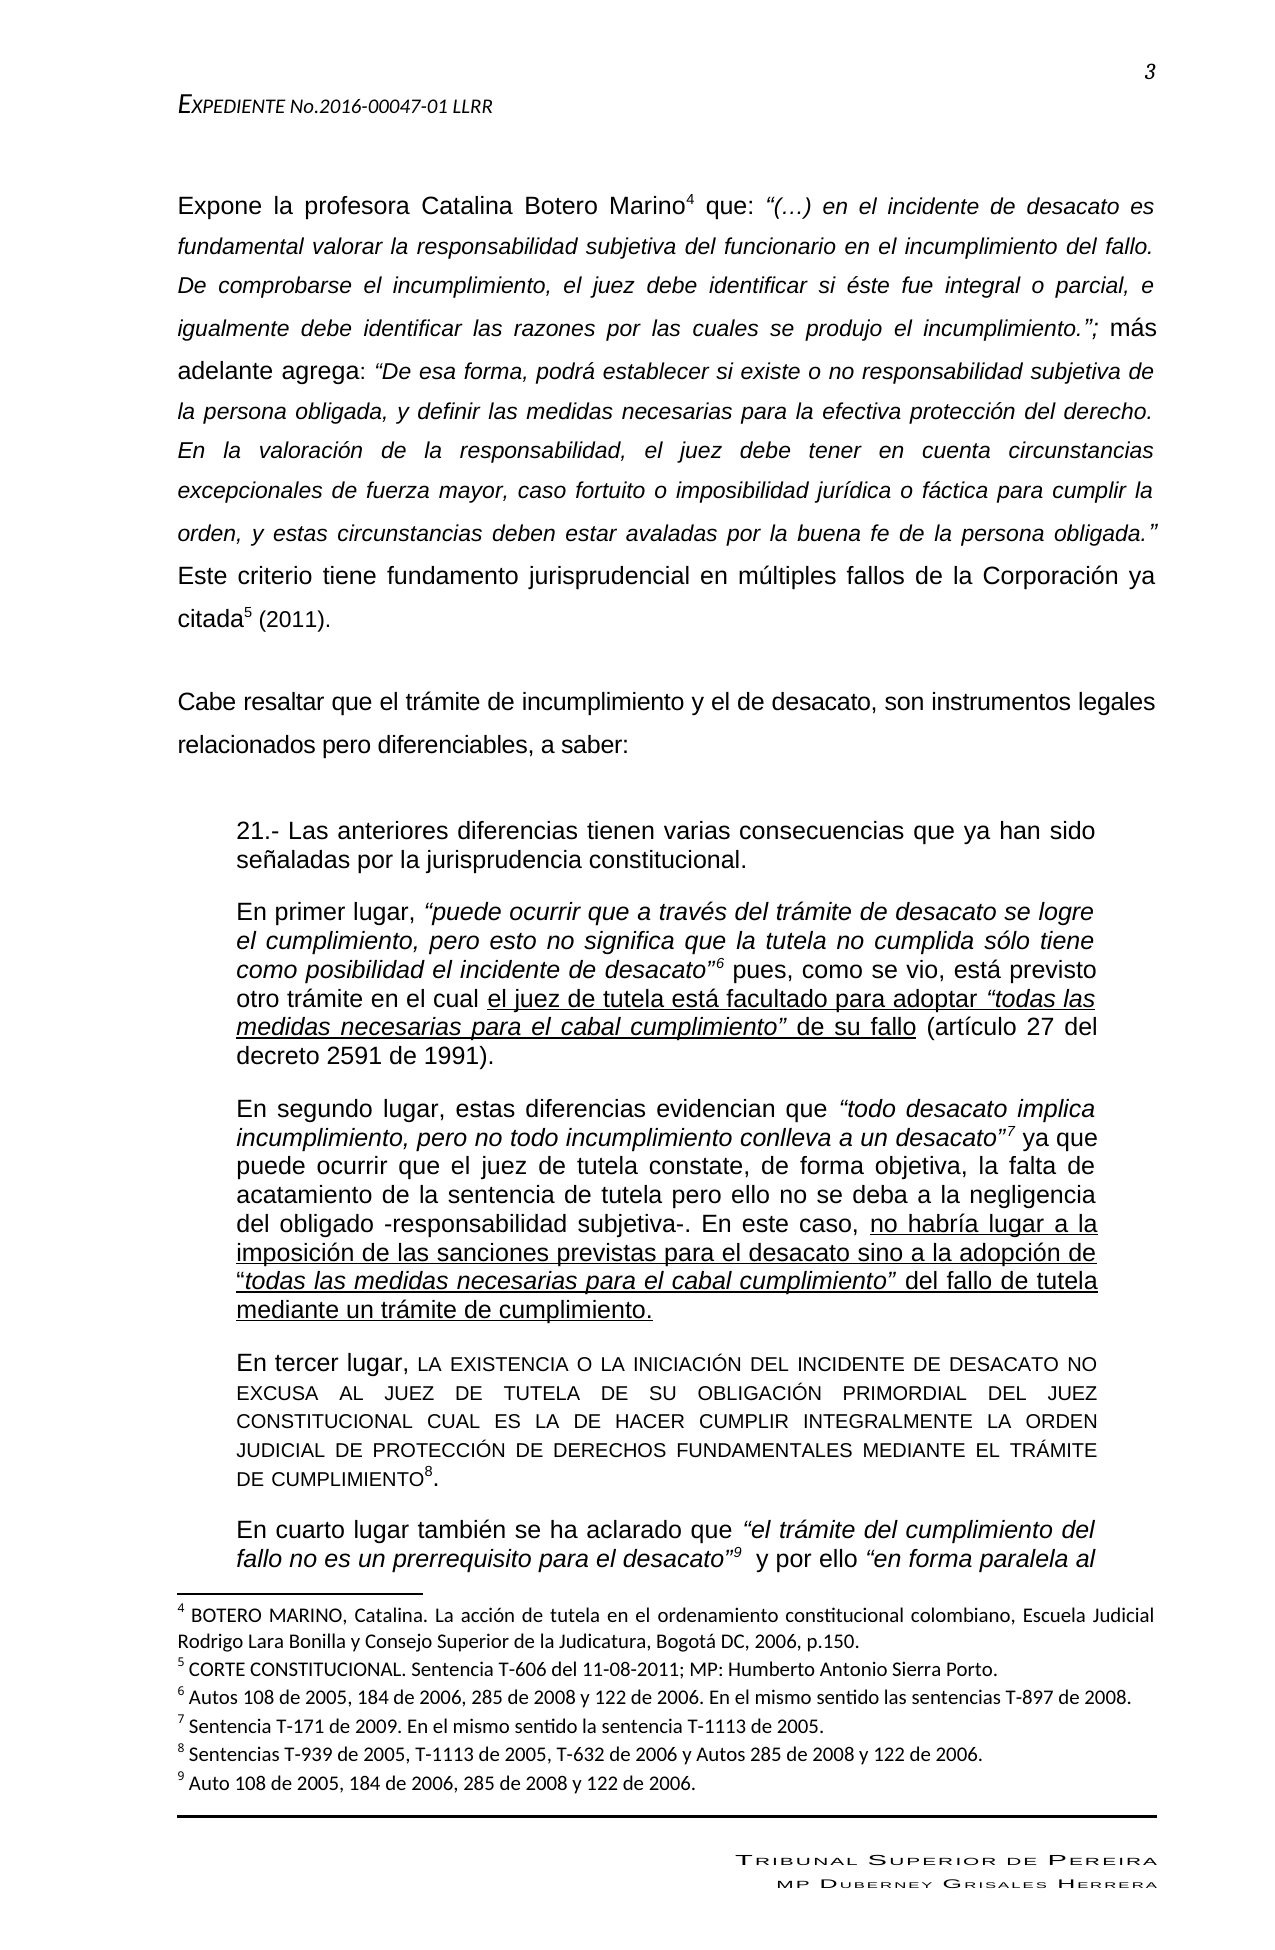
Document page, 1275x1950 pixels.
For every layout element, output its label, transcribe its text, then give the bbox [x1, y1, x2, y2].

text En primer lugar, “puede ocurrir que a través del trámite de desacato se logre el cumplimiento, pero esto no significa que la tutela no cumplida sólo tiene como posibilidad el incidente de desacato” pues, como se vio, está previsto otro trámite en el cual el juez de tutela está facultado para adoptar “todas las medidas necesarias para el cabal cumplimiento” de su fallo (artículo 27 del decreto 2591 de 1991). [236, 897, 1098, 1070]
text Expone la profesora Catalina Botero Marino que: “(…) en el incidente de desacato es fundamental valorar la responsabilidad subjetiva del funcionario en el incumplimiento del fallo. De comprobarse el incumplimiento, el juez debe identificar si éste fue integral o parcial, e igualmente debe identificar las razones por las cuales se produjo el incumplimiento.”; más adelante agrega: “De esa forma, podrá establecer si existe o no responsabilidad subjetiva de la persona obligada, y definir las medidas necesarias para la efectiva protección del derecho. En la valoración de la responsabilidad, el juez debe tener en cuenta circunstancias excepcionales de fuerza mayor, caso fortuito o imposibilidad jurídica o fáctica para cumplir la orden, y estas circunstancias deben estar avaladas por la buena fe de la persona obligada.” Este criterio tiene fundamento jurisprudencial en múltiples fallos de la Corporación ya citada (2011). [177, 191, 1157, 633]
text En tercer lugar, la existencia o la iniciación del incidente de desacato no excusa al juez de tutela de su obligación primordial del juez constitucional cual es la de hacer cumplir integralmente la orden judicial de protección de derechos fundamentales mediante el trámite de cumplimiento. [236, 1348, 1098, 1491]
text 21.- Las anteriores diferencias tienen varias consecuencias que ya han sido señaladas por la jurisprudencia constitucional. [236, 816, 1098, 873]
text En segundo lugar, estas diferencias evidencian que “todo desacato implica incumplimiento, pero no todo incumplimiento conlleva a un desacato” ya que puede ocurrir que el juez de tutela constate, de forma objetiva, la falta de acatamiento de la sentencia de tutela pero ello no se deba a la negligencia del obligado -responsabilidad subjetiva-. En este caso, no habría lugar a la imposición de las sanciones previstas para el desacato sino a la adopción de “todas las medidas necesarias para el cabal cumplimiento” del fallo de tutela mediante un trámite de cumplimiento. [236, 1094, 1098, 1291]
text Cabe resaltar que el trámite de incumplimiento y el de desacato, son instrumentos legales relacionados pero diferenciables, a saber: [177, 686, 1157, 758]
